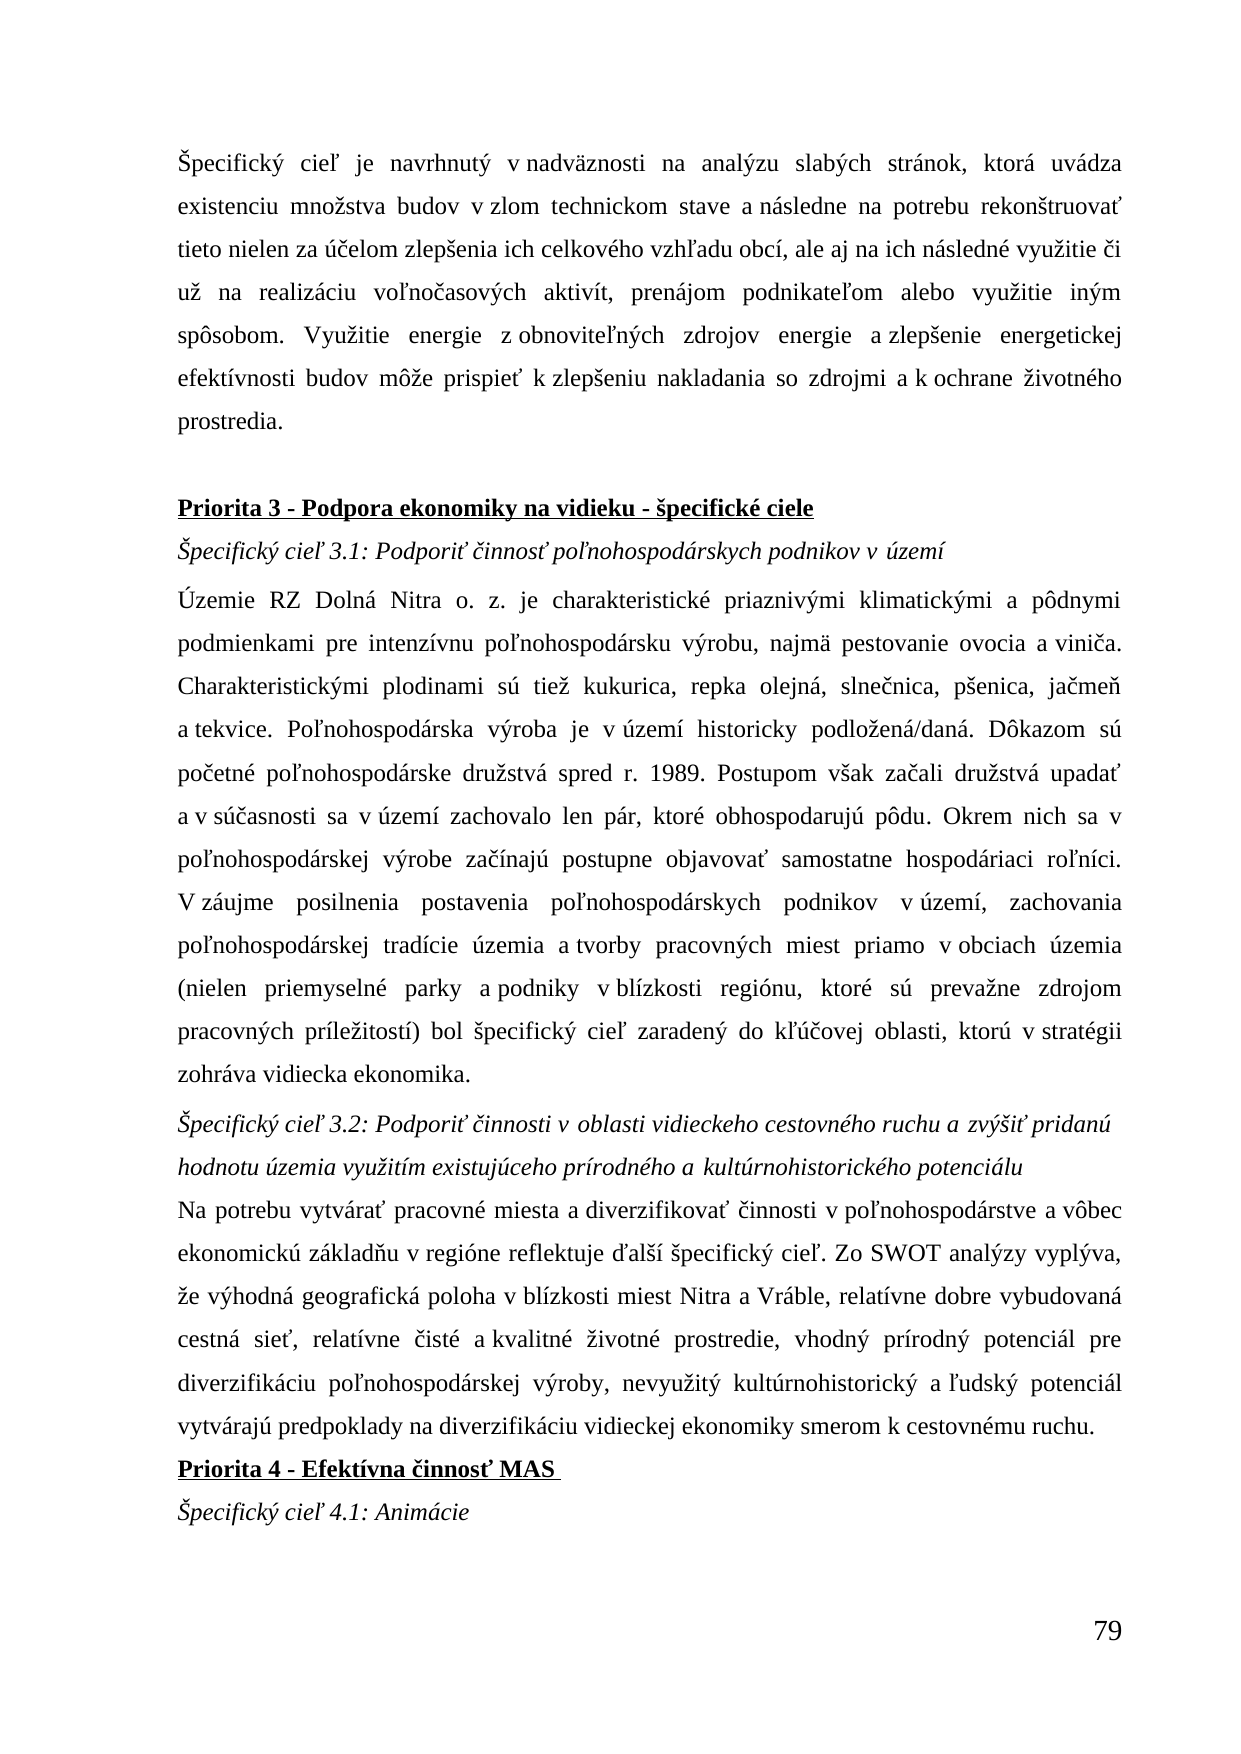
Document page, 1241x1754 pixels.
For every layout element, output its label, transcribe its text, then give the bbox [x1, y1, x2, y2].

text Územie RZ Dolná Nitra o. z. je charakteristické priaznivými klimatickými a pôdnymi podmienkami pre intenzívnu poľnohospodársku výrobu, najmä pestovanie ovocia a viniča. Charakteristickými plodinami sú tiež kukurica, repka olejná, slnečnica, pšenica, jačmeň a tekvice. Poľnohospodárska výroba je v území historicky podložená/daná. Dôkazom sú početné poľnohospodárske družstvá spred r. 1989. Postupom však začali družstvá upadať a v súčasnosti sa v území zachovalo len pár, ktoré obhospodarujú pôdu. Okrem nich sa v poľnohospodárskej výrobe začínajú postupne objavovať samostatne hospodáriaci roľníci. V záujme posilnenia postavenia poľnohospodárskych podnikov v území, zachovania poľnohospodárskej tradície územia a tvorby pracovných miest priamo v obciach územia (nielen priemyselné parky a podniky v blízkosti regiónu, ktoré sú prevažne zdrojom pracovných príležitostí) bol špecifický cieľ zaradený do kľúčovej oblasti, ktorú v stratégii zohráva vidiecka ekonomika. [177, 585, 1122, 844]
text Priorita 3 - Podpora ekonomiky na vidieku - špecifické ciele [177, 493, 1122, 521]
text Územie RZ Dolná Nitra o. z. je charakteristické priaznivými klimatickými a pôdnymi podmienkami pre intenzívnu poľnohospodársku výrobu, najmä pestovanie ovocia a viniča. Charakteristickými plodinami sú tiež kukurica, repka olejná, slnečnica, pšenica, jačmeň a tekvice. Poľnohospodárska výroba je v území historicky podložená/daná. Dôkazom sú početné poľnohospodárske družstvá spred r. 1989. Postupom však začali družstvá upadať a v súčasnosti sa v území zachovalo len pár, ktoré obhospodarujú pôdu. Okrem nich sa v poľnohospodárskej výrobe začínajú postupne objavovať samostatne hospodáriaci roľníci. V záujme posilnenia postavenia poľnohospodárskych podnikov v území, zachovania poľnohospodárskej tradície územia a tvorby pracovných miest priamo v obciach územia (nielen priemyselné parky a podniky v blízkosti regiónu, ktoré sú prevažne zdrojom pracovných príležitostí) bol špecifický cieľ zaradený do kľúčovej oblasti, ktorú v stratégii zohráva vidiecka ekonomika. [177, 873, 1122, 1088]
text Špecifický cieľ 3.2: Podporiť činnosti v oblasti vidieckeho cestovného ruchu a zvýšiť pridanú hodnotu územia využitím existujúceho prírodného a kultúrnohistorického potenciálu [177, 1109, 1122, 1181]
text Špecifický cieľ 4.1: Animácie [177, 1497, 1122, 1526]
text Špecifický cieľ 3.1: Podporiť činnosť poľnohospodárskych podnikov v území [177, 536, 1122, 564]
text Na potrebu vytvárať pracovné miesta a diverzifikovať činnosti v poľnohospodárstve a vôbec ekonomickú základňu v regióne reflektuje ďalší špecifický cieľ. Zo SWOT analýzy vyplýva, že výhodná geografická poloha v blízkosti miest Nitra a Vráble, relatívne dobre vybudovaná cestná sieť, relatívne čisté a kvalitné životné prostredie, vhodný prírodný potenciál pre diverzifikáciu poľnohospodárskej výroby, nevyužitý kultúrnohistorický a ľudský potenciál vytvárajú predpoklady na diverzifikáciu vidieckej ekonomiky smerom k cestovnému ruchu. [177, 1195, 1122, 1439]
text Špecifický cieľ je navrhnutý v nadväznosti na analýzu slabých stránok, ktorá uvádza existenciu množstva budov v zlom technickom stave a následne na potrebu rekonštruovať tieto nielen za účelom zlepšenia ich celkového vzhľadu obcí, ale aj na ich následné využitie či už na realizáciu voľnočasových aktivít, prenájom podnikateľom alebo využitie iným spôsobom. Využitie energie z obnoviteľných zdrojov energie a zlepšenie energetickej efektívnosti budov môže prispieť k zlepšeniu nakladania so zdrojmi a k ochrane životného prostredia. [177, 148, 1122, 435]
text Priorita 4 - Efektívna činnosť MAS [177, 1454, 1122, 1483]
